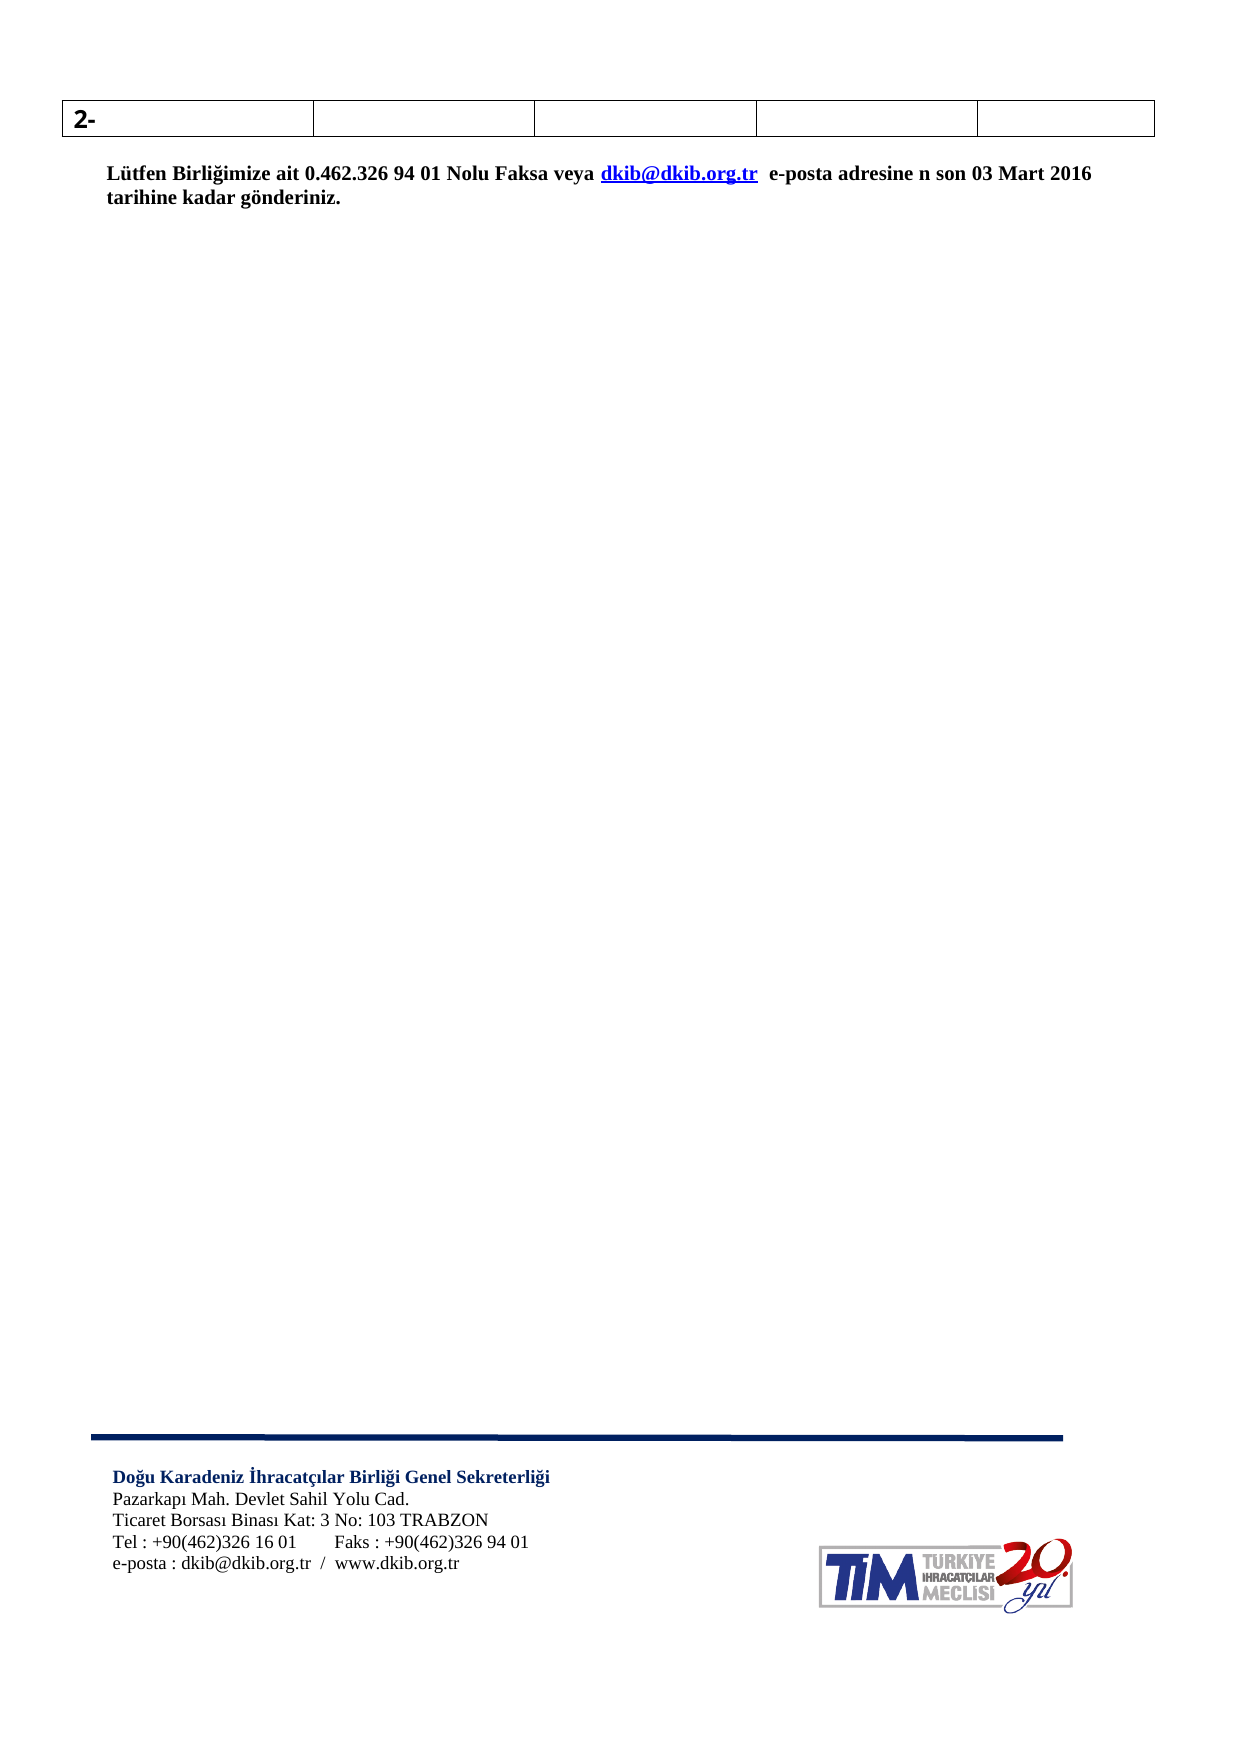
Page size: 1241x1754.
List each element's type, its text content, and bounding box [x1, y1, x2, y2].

table_cell 1- 2- [63, 101, 313, 136]
table_cell [535, 101, 756, 136]
picture [810, 1533, 1087, 1616]
text Lütfen Birliğimize ait 0.462.326 94 01 Nolu Faksa veya dkib@dkib.org.tr e-posta adresine n son 03 Mart 2016 tarihine kadar gönderiniz. [106, 161, 1092, 209]
table_cell [314, 101, 534, 136]
table_cell [978, 101, 1154, 136]
table_cell [757, 101, 977, 136]
